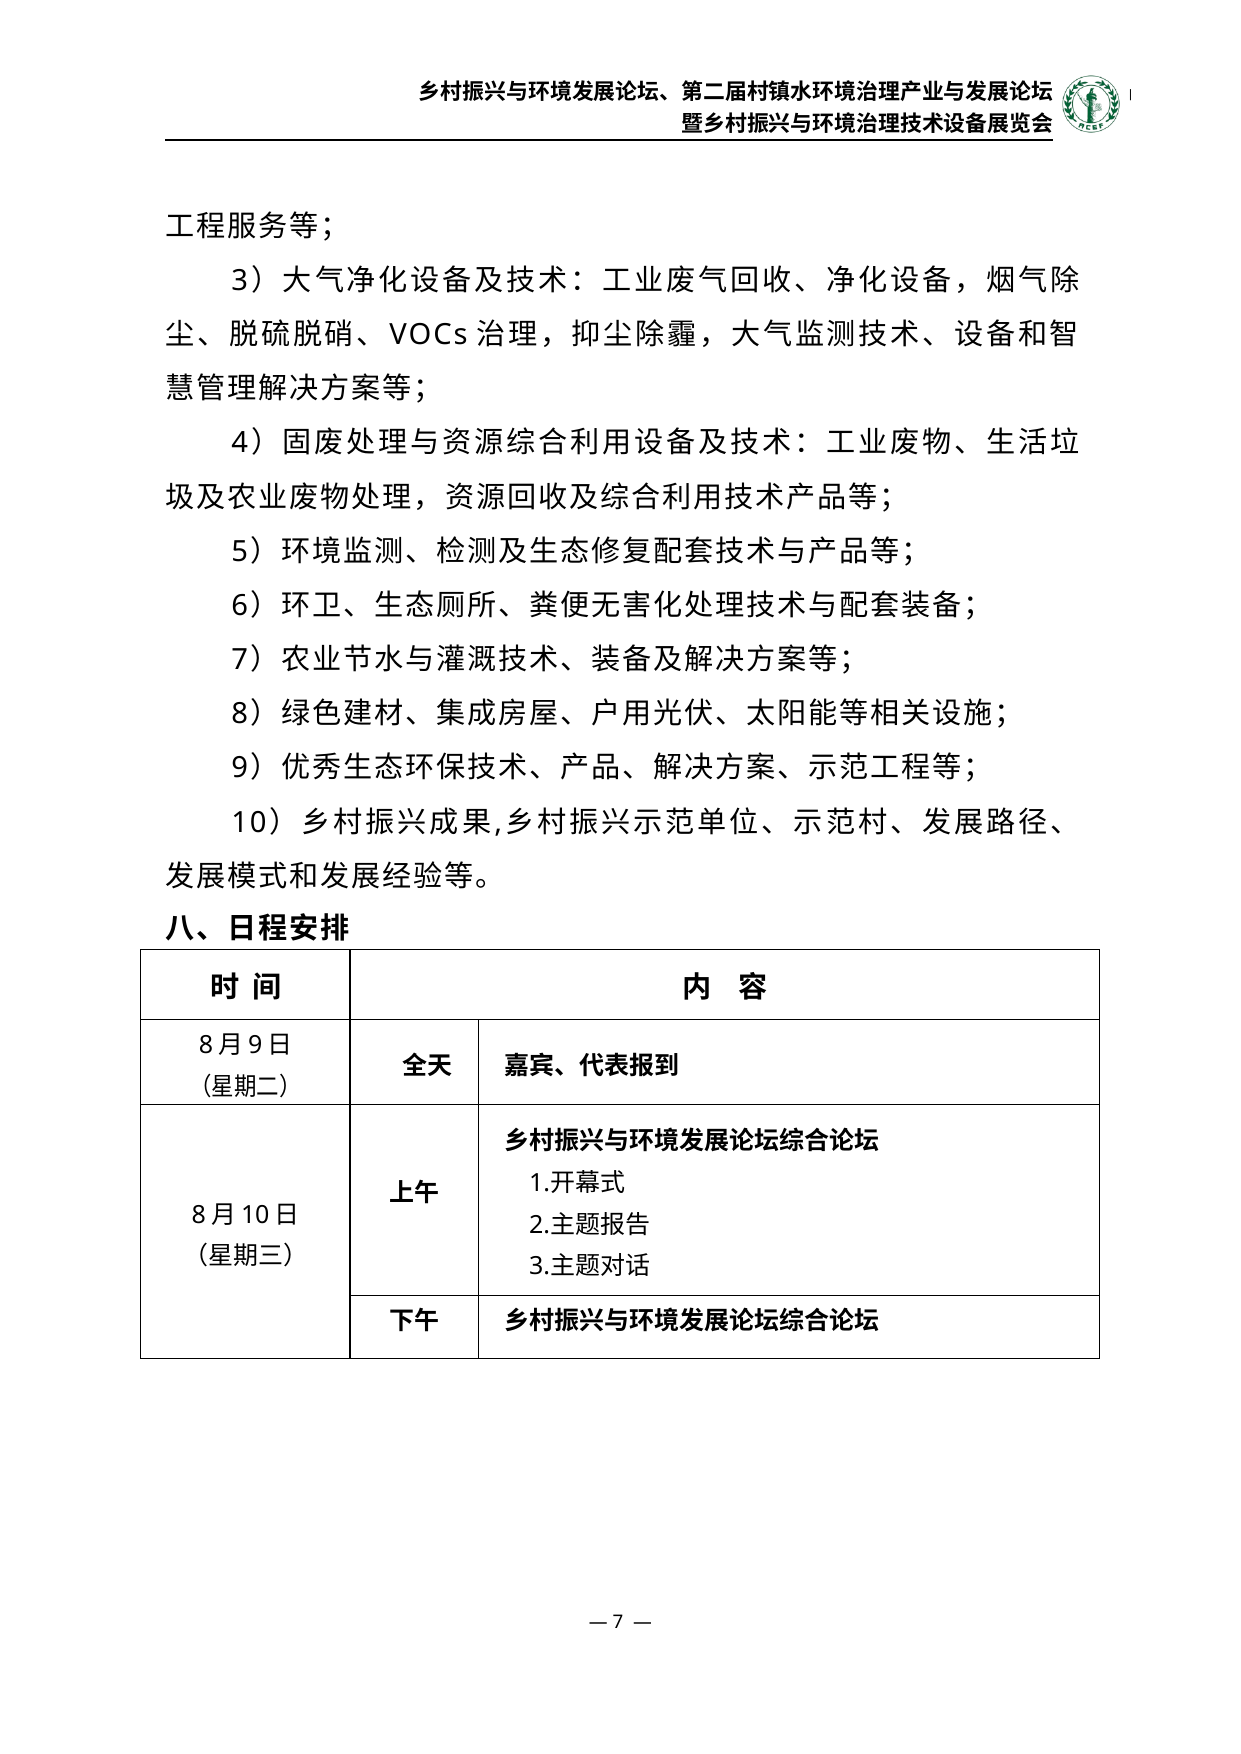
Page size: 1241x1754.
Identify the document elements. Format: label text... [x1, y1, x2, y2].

table_cell 8月9日 （星期二） [141, 1020, 349, 1103]
table_cell 乡村振兴与环境发展论坛综合论坛 [479, 1296, 1099, 1358]
text 9）优秀生态环保技术、产品、解决方案、示范工程等； [165, 734, 1080, 789]
text 8）绿色建材、集成房屋、户用光伏、太阳能等相关设施； [165, 680, 1080, 734]
table_cell 全天 [351, 1020, 478, 1103]
table_cell 嘉宾、代表报到 [479, 1020, 1099, 1103]
text 八、日程安排 [165, 897, 1080, 949]
table_cell 上午 [351, 1105, 478, 1295]
text 5）环境监测、检测及生态修复配套技术与产品等； [165, 518, 1080, 572]
text 7）农业节水与灌溉技术、装备及解决方案等； [165, 626, 1080, 680]
table_header 内 容 [351, 950, 1099, 1019]
text 10）乡村振兴成果,乡村振兴示范单位、示范村、发展路径、发展模式和发展经验等。 [165, 789, 1080, 897]
table_cell 8月10日 （星期三） [141, 1105, 349, 1358]
picture [1057, 61, 1131, 147]
table_header 时 间 [141, 950, 349, 1019]
text 4）固废处理与资源综合利用设备及技术：工业废物、生活垃圾及农业废物处理，资源回收及综合利用技术产品等； [165, 409, 1080, 518]
text 2）土壤修复治理：土壤污染治理、生态修复技术及综合整治工程服务等； [165, 193, 1080, 247]
text 3）大气净化设备及技术：工业废气回收、净化设备，烟气除尘、脱硫脱硝、VOCs治理，抑尘除霾，大气监测技术、设备和智慧管理解决方案等； [165, 247, 1080, 409]
text 6）环卫、生态厕所、粪便无害化处理技术与配套装备； [165, 572, 1080, 626]
table_cell 下午 [351, 1296, 478, 1358]
table_cell 乡村振兴与环境发展论坛综合论坛 1.开幕式 2.主题报告 3.主题对话 [479, 1105, 1099, 1295]
